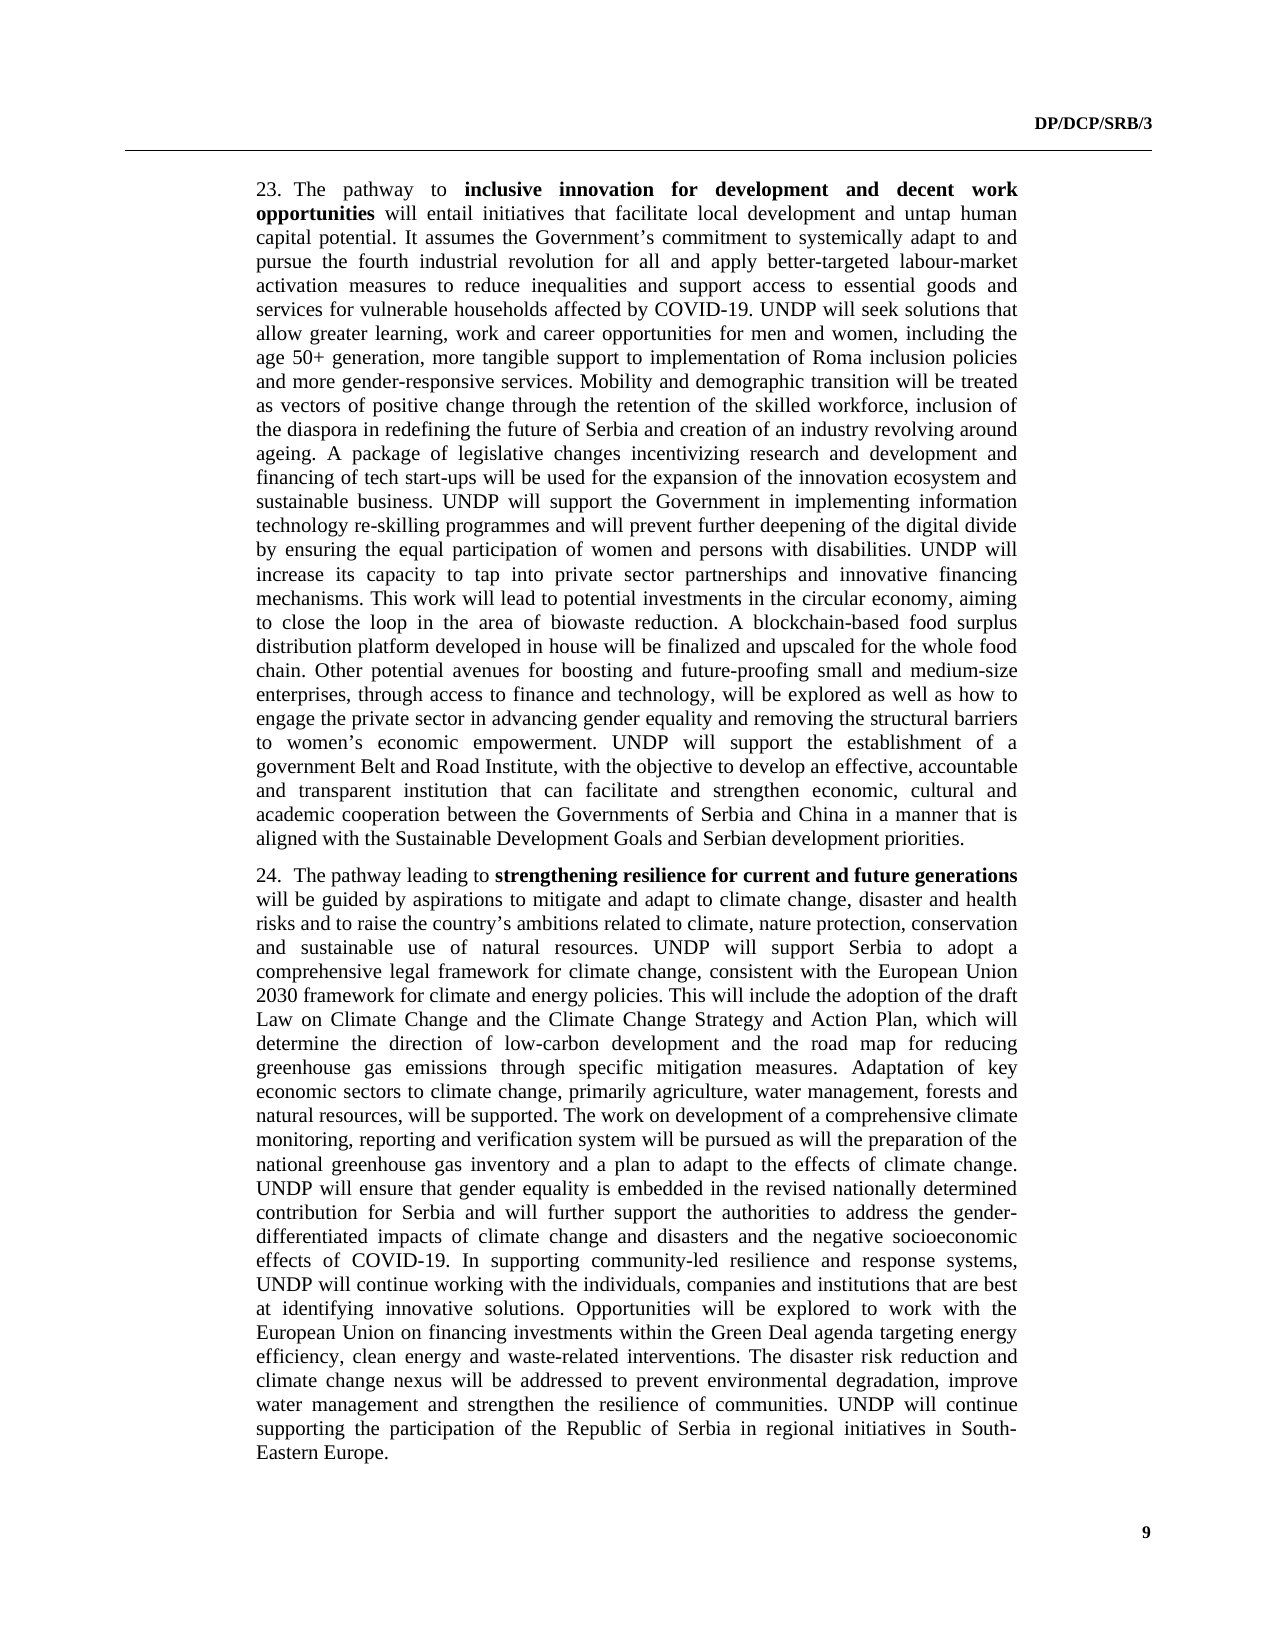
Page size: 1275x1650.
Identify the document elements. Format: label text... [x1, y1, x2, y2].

subtitle The pathway to inclusive innovation for development and decent work opportunities will entail initiatives that facilitate local development and untap human capital potential. It assumes the Government’s commitment to systemically adapt to and pursue the fourth industrial revolution for all and apply better-targeted labour-market activation measures to reduce inequalities and support access to essential goods and services for vulnerable households affected by COVID-19. UNDP will seek solutions that allow greater learning, work and career opportunities for men and women, including the age 50+ generation, more tangible support to implementation of Roma inclusion policies and more gender-responsive services. Mobility and demographic transition will be treated as vectors of positive change through the retention of the skilled workforce, inclusion of the diaspora in redefining the future of Serbia and creation of an industry revolving around ageing. A package of legislative changes incentivizing research and development and financing of tech start-ups will be used for the expansion of the innovation ecosystem and sustainable business. UNDP will support the Government in implementing information technology re-skilling programmes and will prevent further deepening of the digital divide by ensuring the equal participation of women and persons with disabilities. UNDP will increase its capacity to tap into private sector partnerships and innovative financing mechanisms. This work will lead to potential investments in the circular economy, aiming to close the loop in the area of biowaste reduction. A blockchain-based food surplus distribution platform developed in house will be finalized and upscaled for the whole food chain. Other potential avenues for boosting and future-proofing small and medium-size enterprises, through access to finance and technology, will be explored as well as how to engage the private sector in advancing gender equality and removing the structural barriers to women’s economic empowerment. UNDP will support the establishment of a government Belt and Road Institute, with the objective to develop an effective, accountable and transparent institution that can facilitate and strengthen economic, cultural and academic cooperation between the Governments of Serbia and China in a manner that is aligned with the Sustainable Development Goals and Serbian development priorities. [256, 176, 1018, 850]
subtitle The pathway leading to strengthening resilience for current and future generations will be guided by aspirations to mitigate and adapt to climate change, disaster and health risks and to raise the country’s ambitions related to climate, nature protection, conservation and sustainable use of natural resources. UNDP will support Serbia to adopt a comprehensive legal framework for climate change, consistent with the European Union 2030 framework for climate and energy policies. This will include the adoption of the draft Law on Climate Change and the Climate Change Strategy and Action Plan, which will determine the direction of low-carbon development and the road map for reducing greenhouse gas emissions through specific mitigation measures. Adaptation of key economic sectors to climate change, primarily agriculture, water management, forests and natural resources, will be supported. The work on development of a comprehensive climate monitoring, reporting and verification system will be pursued as will the preparation of the national greenhouse gas inventory and a plan to adapt to the effects of climate change. UNDP will ensure that gender equality is embedded in the revised nationally determined contribution for Serbia and will further support the authorities to address the gender-differentiated impacts of climate change and disasters and the negative socioeconomic effects of COVID-19. In supporting community-led resilience and response systems, UNDP will continue working with the individuals, companies and institutions that are best at identifying innovative solutions. Opportunities will be explored to work with the European Union on financing investments within the Green Deal agenda targeting energy efficiency, clean energy and waste-related interventions. The disaster risk reduction and climate change nexus will be addressed to prevent environmental degradation, improve water management and strengthen the resilience of communities. UNDP will continue supporting the participation of the Republic of Serbia in regional initiatives in South-Eastern Europe. [256, 863, 1018, 1464]
